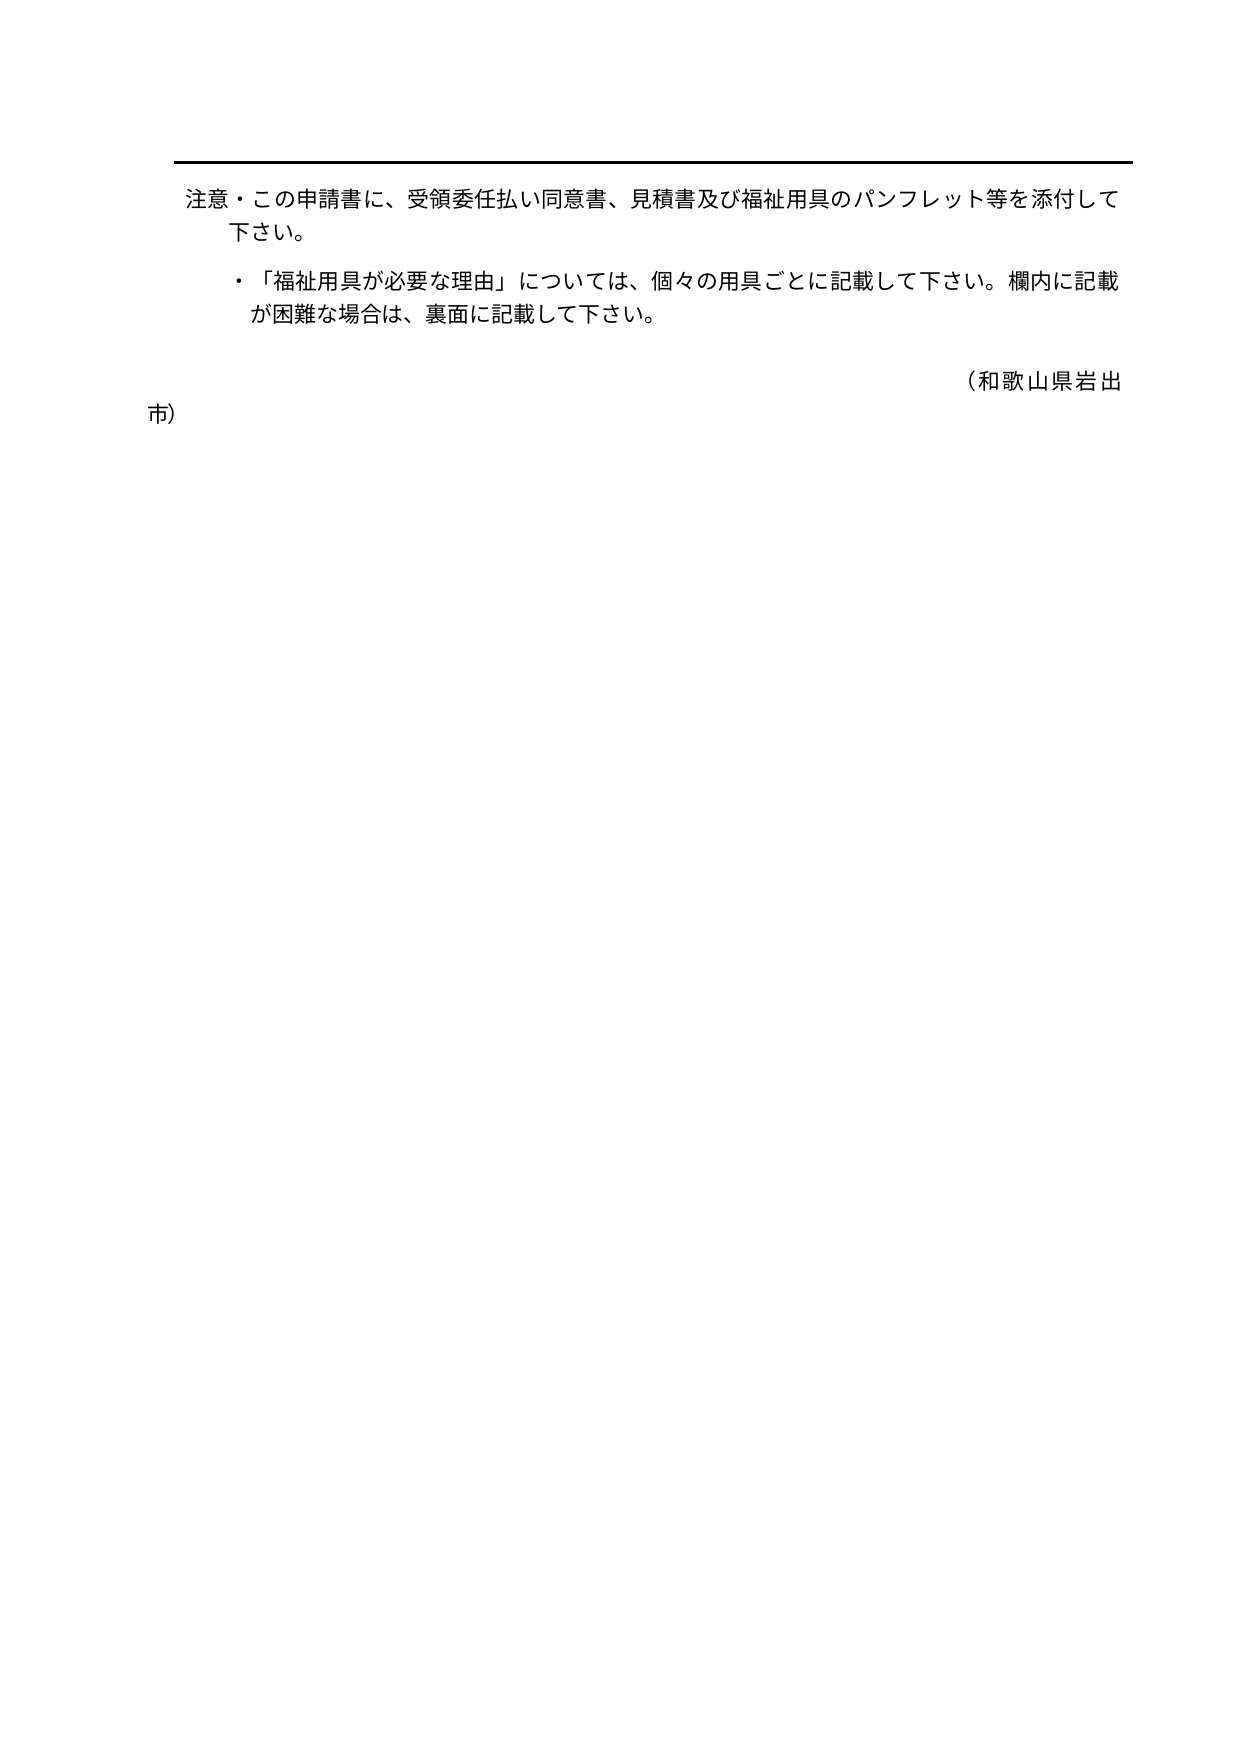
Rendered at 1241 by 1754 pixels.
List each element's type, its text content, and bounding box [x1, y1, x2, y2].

text （和歌山県岩出市） [148, 363, 1122, 429]
table_cell 注意・この申請書に、受領委任払い同意書、見積書及び福祉用具のパンフレット等を添付して下さい。 ・「福祉用具が必要な理由」については、個々の用具ごとに記載して下さい。欄内に記載が困難な場合は、裏面に記載して下さい。 [174, 164, 1133, 363]
